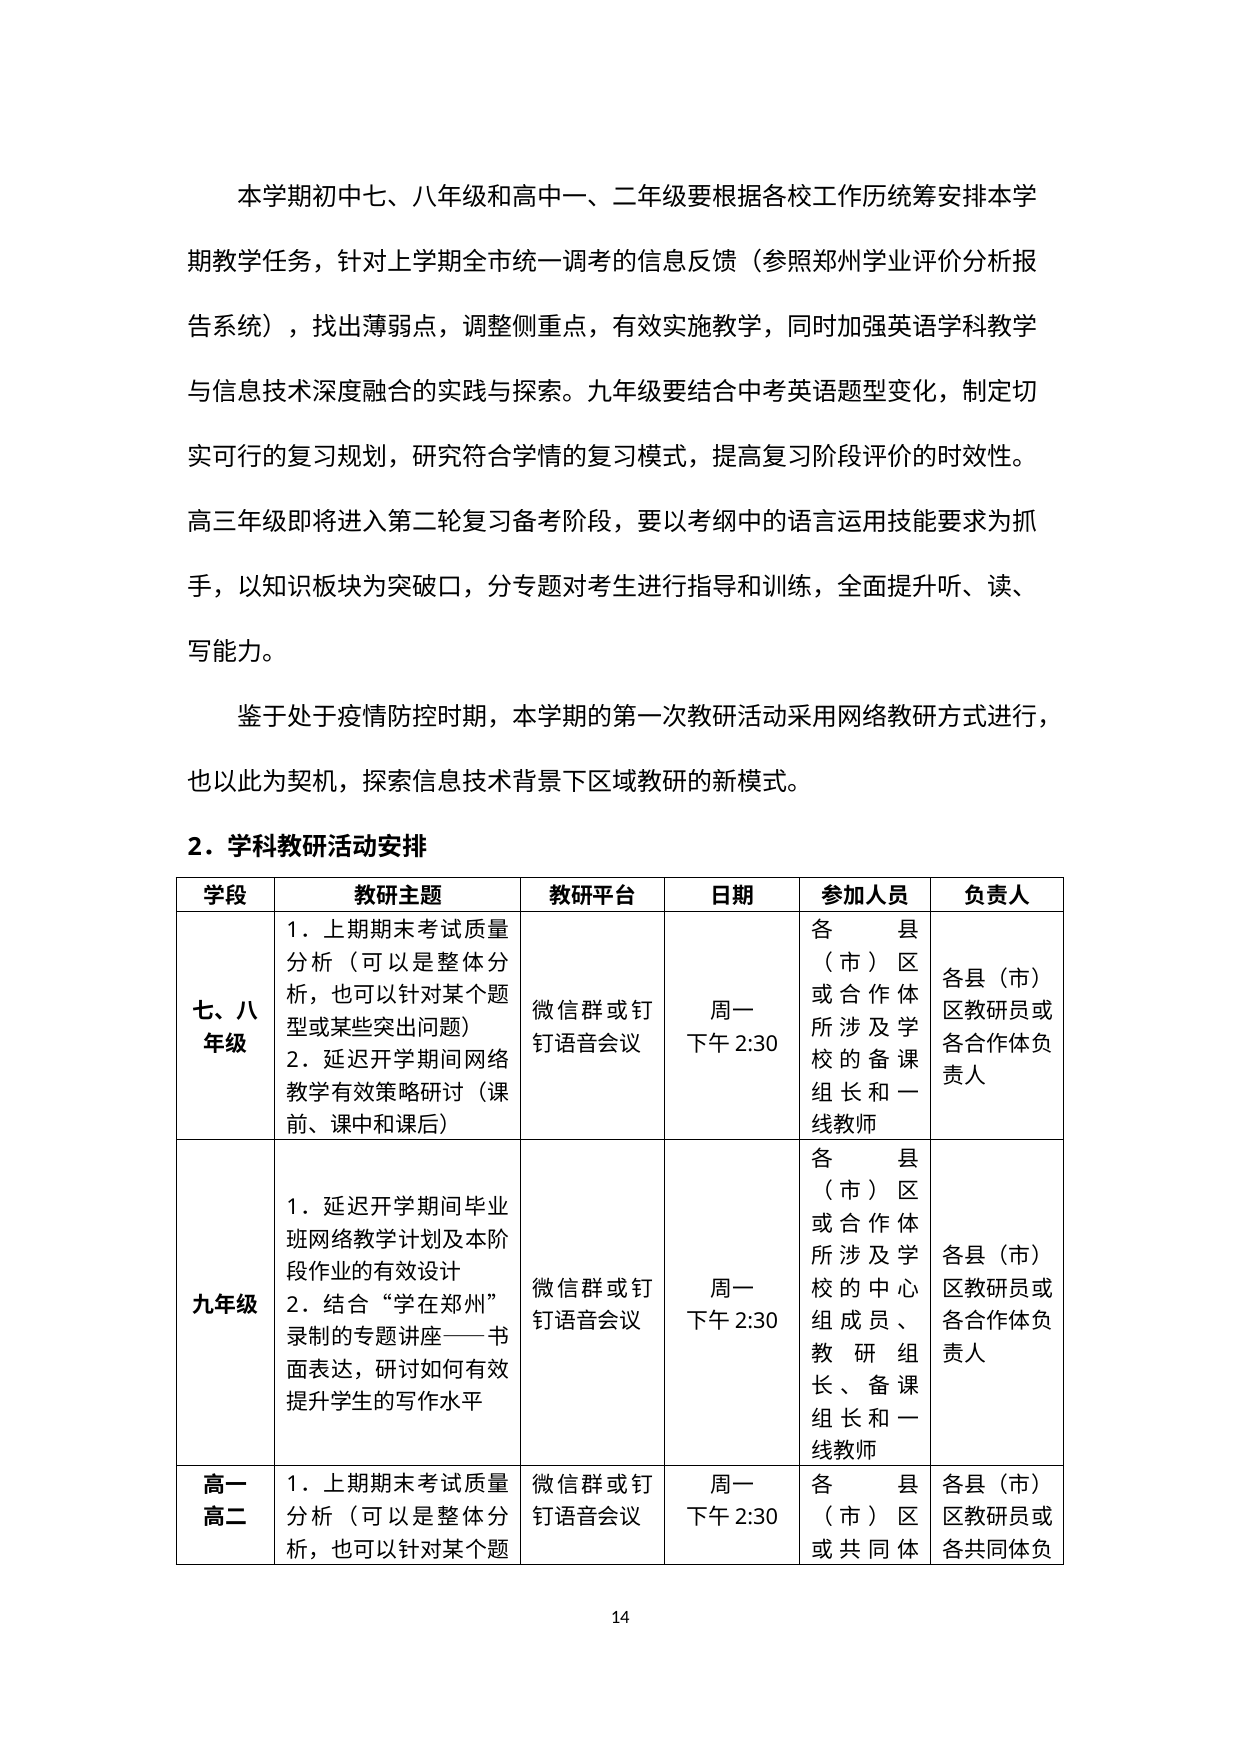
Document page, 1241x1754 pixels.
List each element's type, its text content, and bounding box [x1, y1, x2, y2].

table_cell 微信群或钉钉语音会议 [521, 1140, 664, 1465]
table_cell 周一 下午2:30 [665, 912, 799, 1139]
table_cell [800, 1466, 930, 1564]
table_header 日期 [665, 878, 799, 911]
table_cell 微信群或钉钉语音会议 [521, 1466, 664, 1564]
table_cell 微信群或钉钉语音会议 [521, 912, 664, 1139]
text 鉴于处于疫情防控时期，本学期的第一次教研活动采用网络教研方式进行，也以此为契机，探索信息技术背景下区域教研的新模式。 [187, 682, 1053, 812]
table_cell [275, 1466, 520, 1564]
table_cell 各县（市）区教研员或各合作体负责人 [931, 1140, 1063, 1465]
table_header 教研主题 [275, 878, 520, 911]
table_cell 各县（市）区或合作体所涉及学校的备课组长和一线教师 [800, 912, 930, 1139]
text 2．学科教研活动安排 [187, 812, 1053, 877]
table_header 负责人 [931, 878, 1063, 911]
table_cell 1．延迟开学期间毕业班网络教学计划及本阶段作业的有效设计 2．结合“学在郑州”录制的专题讲座——书面表达，研讨如何有效提升学生的写作水平 [275, 1140, 520, 1465]
table_header 参加人员 [800, 878, 930, 911]
table_header 教研平台 [521, 878, 664, 911]
table_cell 高一 高二 [177, 1466, 274, 1564]
table_cell 九年级 [177, 1140, 274, 1465]
table_cell 各县（市）区教研员或各共同体负责人 [931, 1466, 1063, 1564]
table_header 学段 [177, 878, 274, 911]
table_cell 周一 下午2:30 [665, 1466, 799, 1564]
text 本学期初中七、八年级和高中一、二年级要根据各校工作历统筹安排本学期教学任务，针对上学期全市统一调考的信息反馈（参照郑州学业评价分析报告系统），找出薄弱点，调整侧重点，有效实施教学，同时加强英语学科教学与信息技术深度融合的实践与探索。九年级要结合中考英语题型变化，制定切实可行的复习规划，研究符合学情的复习模式，提高复习阶段评价的时效性。高三年级即将进入第二轮复习备考阶段，要以考纲中的语言运用技能要求为抓手，以知识板块为突破口，分专题对考生进行指导和训练，全面提升听、读、写能力。 [187, 162, 1053, 682]
table_cell 周一 下午2:30 [665, 1140, 799, 1465]
table_cell 七、八年级 [177, 912, 274, 1139]
table_cell 各县（市）区教研员或各合作体负责人 [931, 912, 1063, 1139]
table_cell 1．上期期末考试质量分析（可以是整体分析，也可以针对某个题型或某些突出问题） 2．延迟开学期间网络教学有效策略研讨（课前、课中和课后） [275, 912, 520, 1139]
table_cell 各县（市）区或合作体所涉及学校的中心组成员、教研组长、备课组长和一线教师 [800, 1140, 930, 1465]
